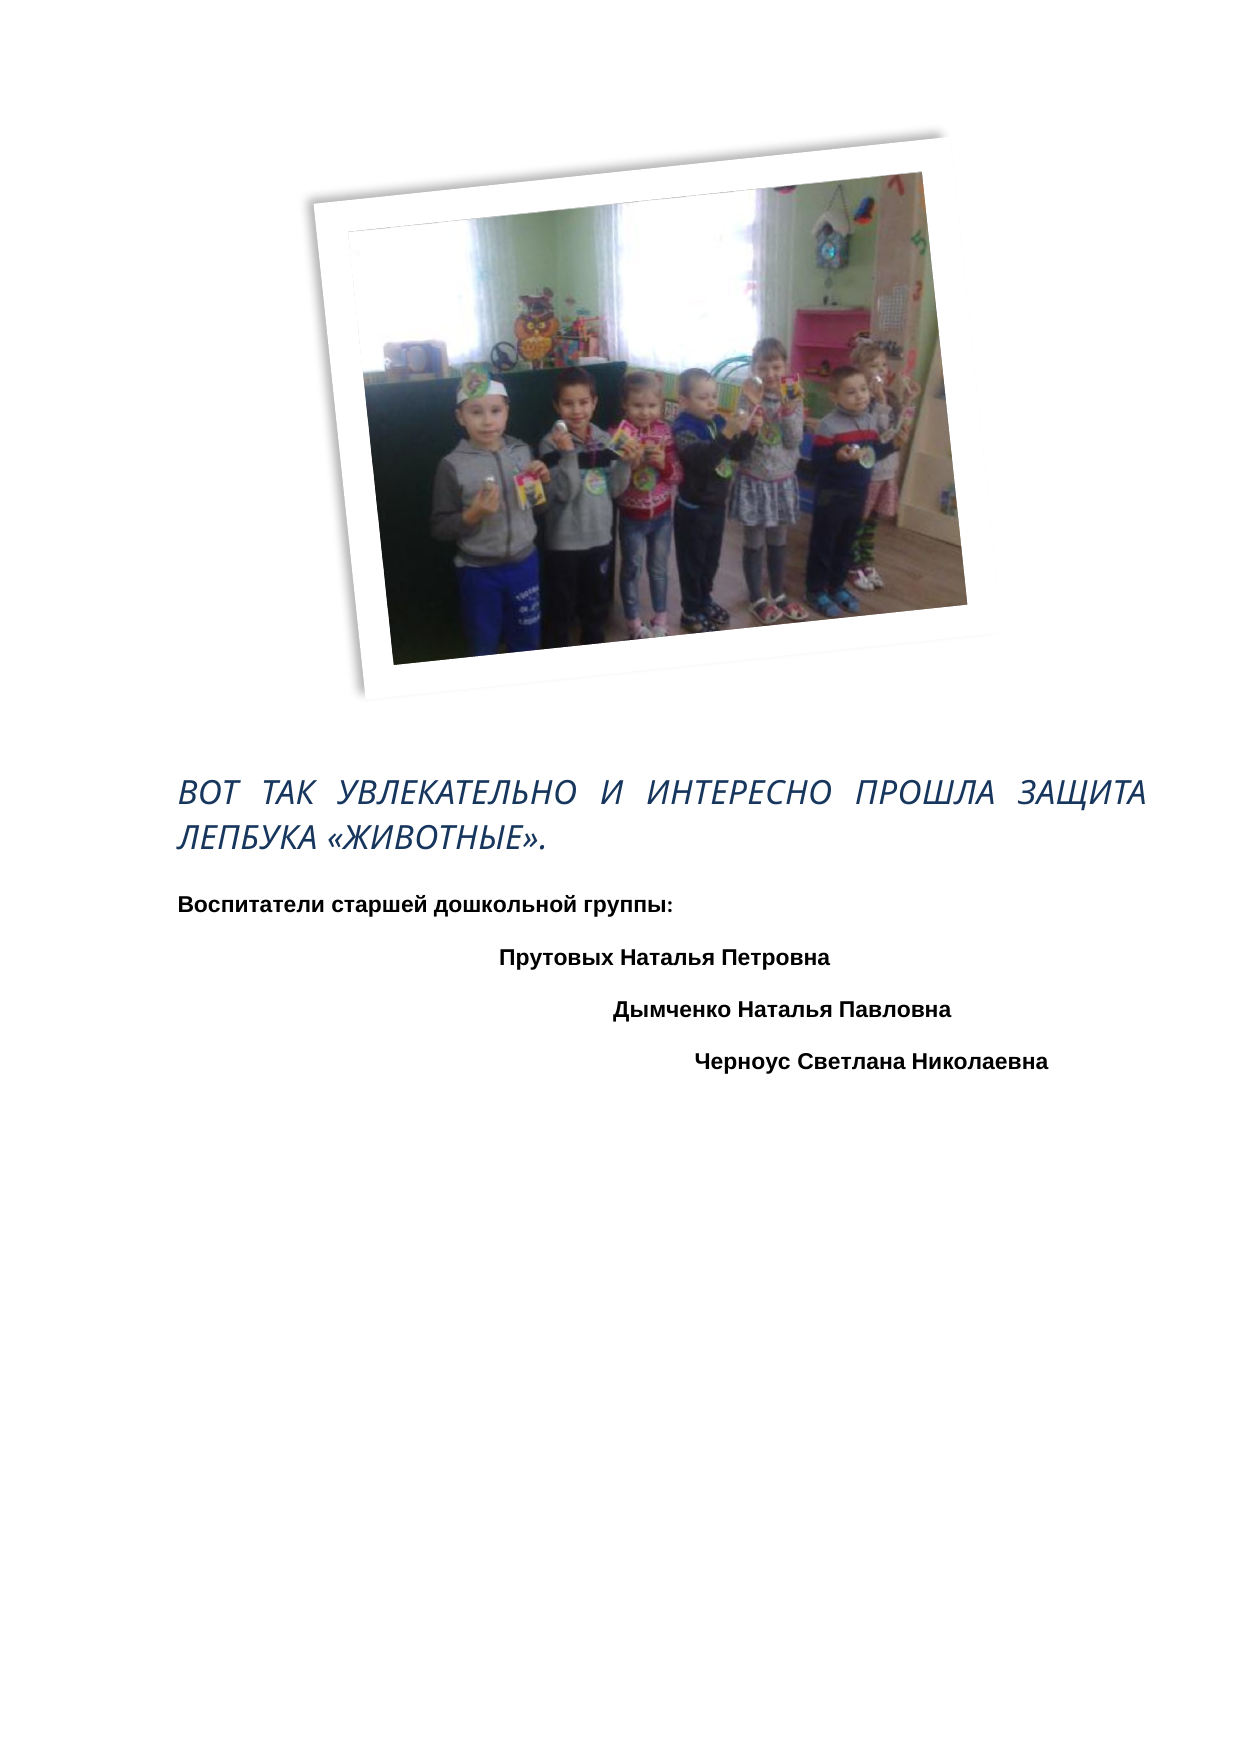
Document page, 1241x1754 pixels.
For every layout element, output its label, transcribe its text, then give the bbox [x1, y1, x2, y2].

text Прутовых Наталья Петровна [177, 944, 1152, 970]
text Воспитатели старшей дошкольной группы: [177, 891, 1152, 918]
title ВОТ ТАК УВЛЕКАТЕЛЬНО И ИНТЕРЕСНО ПРОШЛА ЗАЩИТА ЛЕПБУКА «ЖИВОТНЫЕ». [177, 768, 1152, 859]
text Черноус Светлана Николаевна [177, 1048, 1152, 1074]
text Дымченко Наталья Павловна [177, 996, 1152, 1022]
picture [349, 173, 967, 664]
